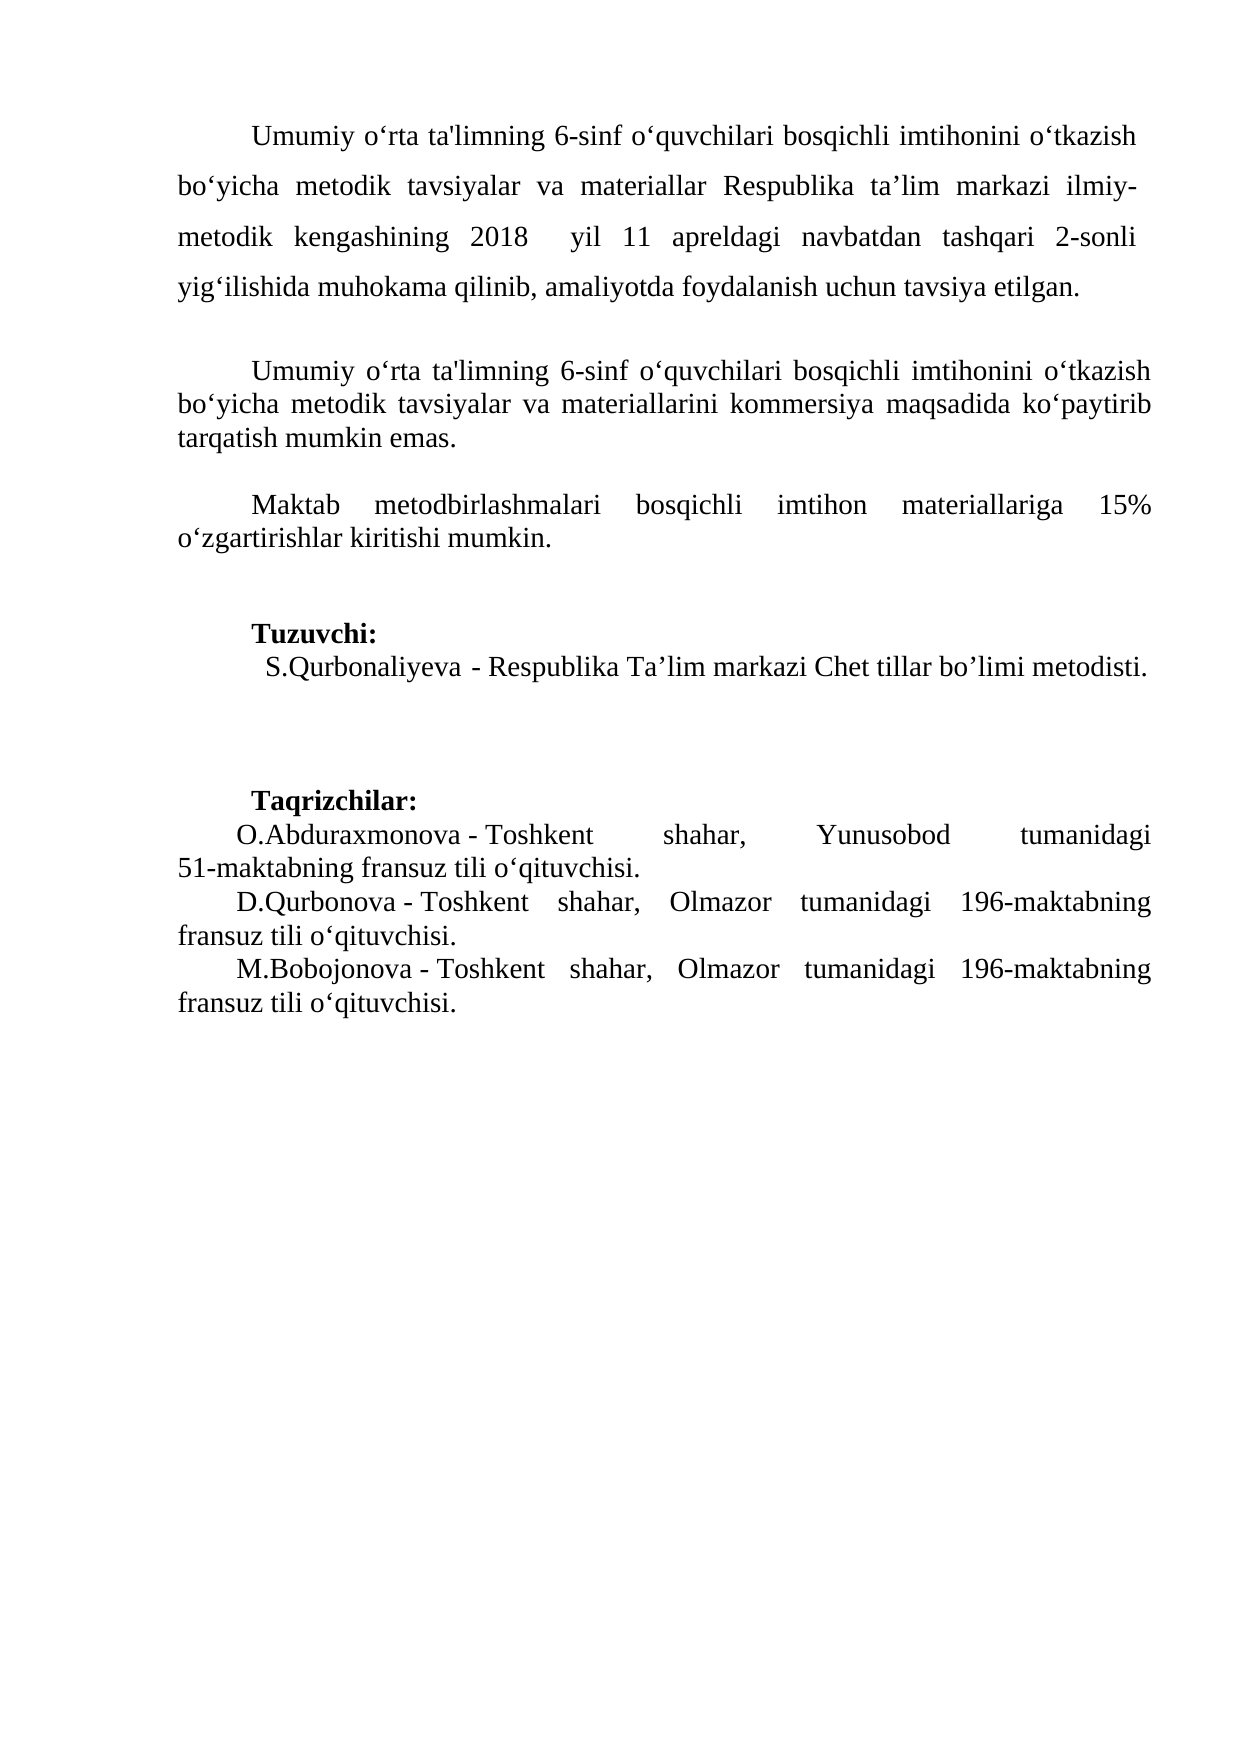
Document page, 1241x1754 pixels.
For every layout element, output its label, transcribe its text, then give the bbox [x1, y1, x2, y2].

text D.Qurbonova - Toshkent shahar, Olmazor tumanidagi 196-maktabning fransuz tili oʻqituvchisi. [177, 884, 1152, 951]
text Tuzuvchi: [177, 616, 1152, 649]
text O.Abduraxmonova - Toshkent shahar, Yunusobod tumanidagi 51-maktabning fransuz tili oʻqituvchisi. [177, 817, 1152, 884]
text Taqrizchilar: [177, 783, 1152, 817]
text S.Qurbonaliyeva - Respublika Ta’lim markazi Chet tillar bo’limi metodisti. [177, 649, 1152, 683]
text Umumiy o‘rta ta'limning 6-sinf oʻquvchilari bosqichli imtihonini o‘tkazish bo‘yicha metodik tavsiyalar va materiallarini kommersiya maqsadida kоʻpaytirib tarqatish mumkin emas. [177, 353, 1152, 453]
text Umumiy o‘rta ta'limning 6-sinf oʻquvchilari bosqichli imtihonini o‘tkazish bo‘yicha metodik tavsiyalar va materiallar Respublika ta’lim markazi ilmiy-metodik kengashining 2018 yil 11 apreldagi navbatdan tashqari 2-sonli yigʻilishida muhokama qilinib, amaliyotda foydalanish uchun tavsiya etilgan. [177, 118, 1138, 303]
text M.Bobojonova - Toshkent shahar, Olmazor tumanidagi 196-maktabning fransuz tili oʻqituvchisi. [177, 951, 1152, 1018]
text Maktab metodbirlashmalari bosqichli imtihon materiallariga 15% оʻzgartirishlar kiritishi mumkin. [177, 487, 1152, 554]
